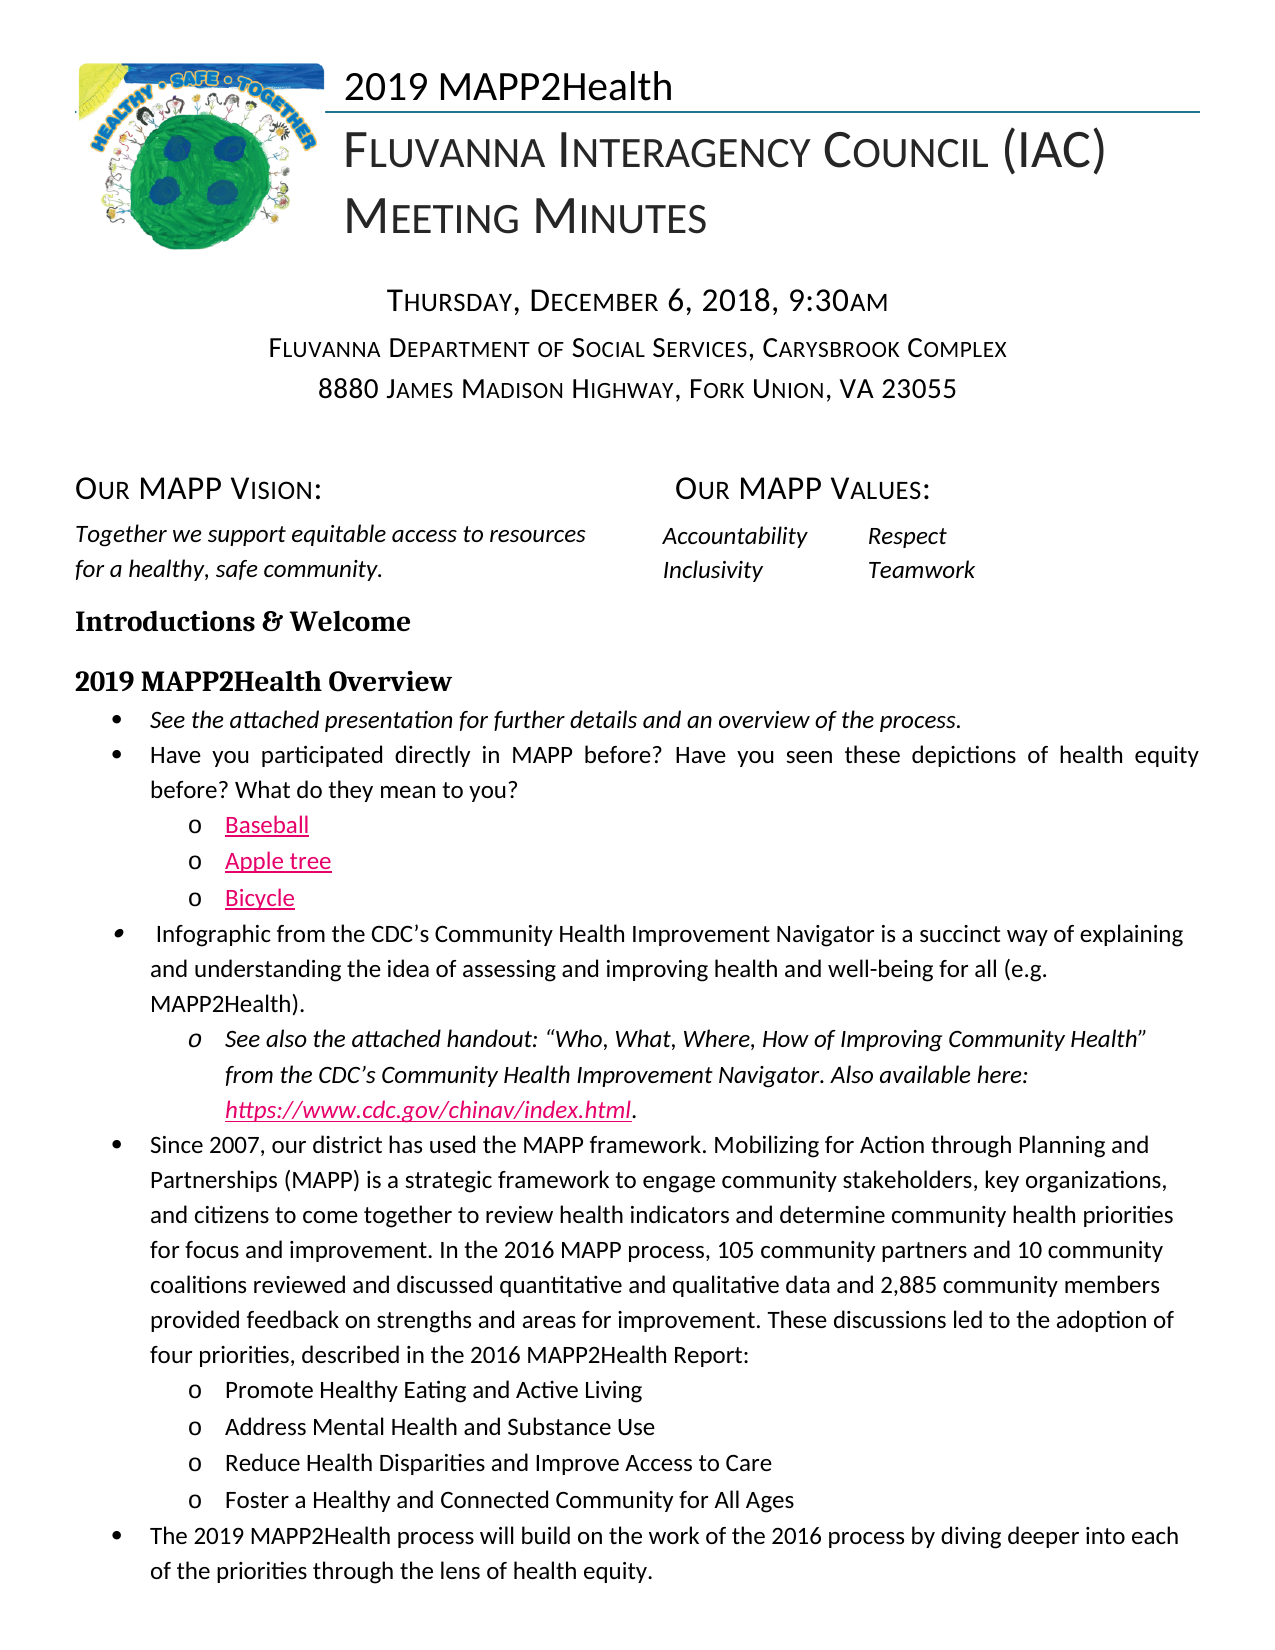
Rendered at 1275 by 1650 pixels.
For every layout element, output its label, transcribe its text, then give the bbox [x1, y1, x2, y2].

list Apple tree [187, 846, 1200, 877]
picture [76, 60, 325, 250]
text Together we support equitable access to resources for a healthy, safe community. [75, 518, 600, 584]
text Introductions & Welcome [75, 606, 1200, 639]
list Reduce Health Disparities and Improve Access to Care [187, 1448, 1200, 1479]
subtitle Our MAPP Vision: [75, 467, 600, 508]
subtitle Our MAPP Values: [675, 467, 1200, 508]
title Fluvanna Interagency Council (IAC) Meeting Minutes [325, 113, 1200, 247]
table_cell Inclusivity [651, 555, 856, 588]
list See the attached presentation for further details and an overview of the process. [112, 704, 1200, 734]
text 2019 MAPP2Health Overview [75, 665, 1200, 699]
list The 2019 MAPP2Health process will build on the work of the 2016 process by diving deeper into each of the priorities through the lens of health equity. [112, 1521, 1200, 1586]
list Infographic from the CDC’s Community Health Improvement Navigator is a succinct way of explaining and understanding the idea of assessing and improving health and well-being for all (e.g. MAPP2Health). [112, 918, 1200, 1019]
list Foster a Healthy and Connected Community for All Ages [187, 1484, 1200, 1516]
list Since 2007, our district has used the MAPP framework. Mobilizing for Action through Planning and Partnerships (MAPP) is a strategic framework to engage community stakeholders, key organizations, and citizens to come together to review health indicators and determine community health priorities for focus and improvement. In the 2016 MAPP process, 105 community partners and 10 community coalitions reviewed and discussed quantitative and qualitative data and 2,885 community members provided feedback on strengths and areas for improvement. These discussions led to the adoption of four priorities, described in the 2016 MAPP2Health Report: [112, 1130, 1200, 1370]
list Have you participated directly in MAPP before? Have you seen these depictions of health equity before? What do they mean to you? [112, 739, 1200, 804]
list See also the attached handout: “Who, What, Where, How of Improving Community Health” from the CDC’s Community Health Improvement Navigator. Also available here: https://www.cdc.gov/chinav/index.html. [187, 1023, 1200, 1125]
subtitle 2019 MAPP2Health [325, 60, 1200, 111]
list Promote Healthy Eating and Active Living [187, 1375, 1200, 1406]
list Baseball [187, 809, 1200, 841]
list Address Mental Health and Substance Use [187, 1411, 1200, 1443]
table_header Accountability [651, 520, 856, 554]
table_cell Teamwork [856, 555, 1014, 588]
subtitle 8880 James Madison Highway, Fork Union, VA 23055 [75, 370, 1200, 406]
table_header Respect [856, 520, 1014, 554]
list Bicycle [187, 882, 1200, 914]
subtitle Fluvanna Department of Social Services, Carysbrook Complex [75, 329, 1200, 365]
subtitle Thursday, December 6, 2018, 9:30am [75, 278, 1200, 319]
